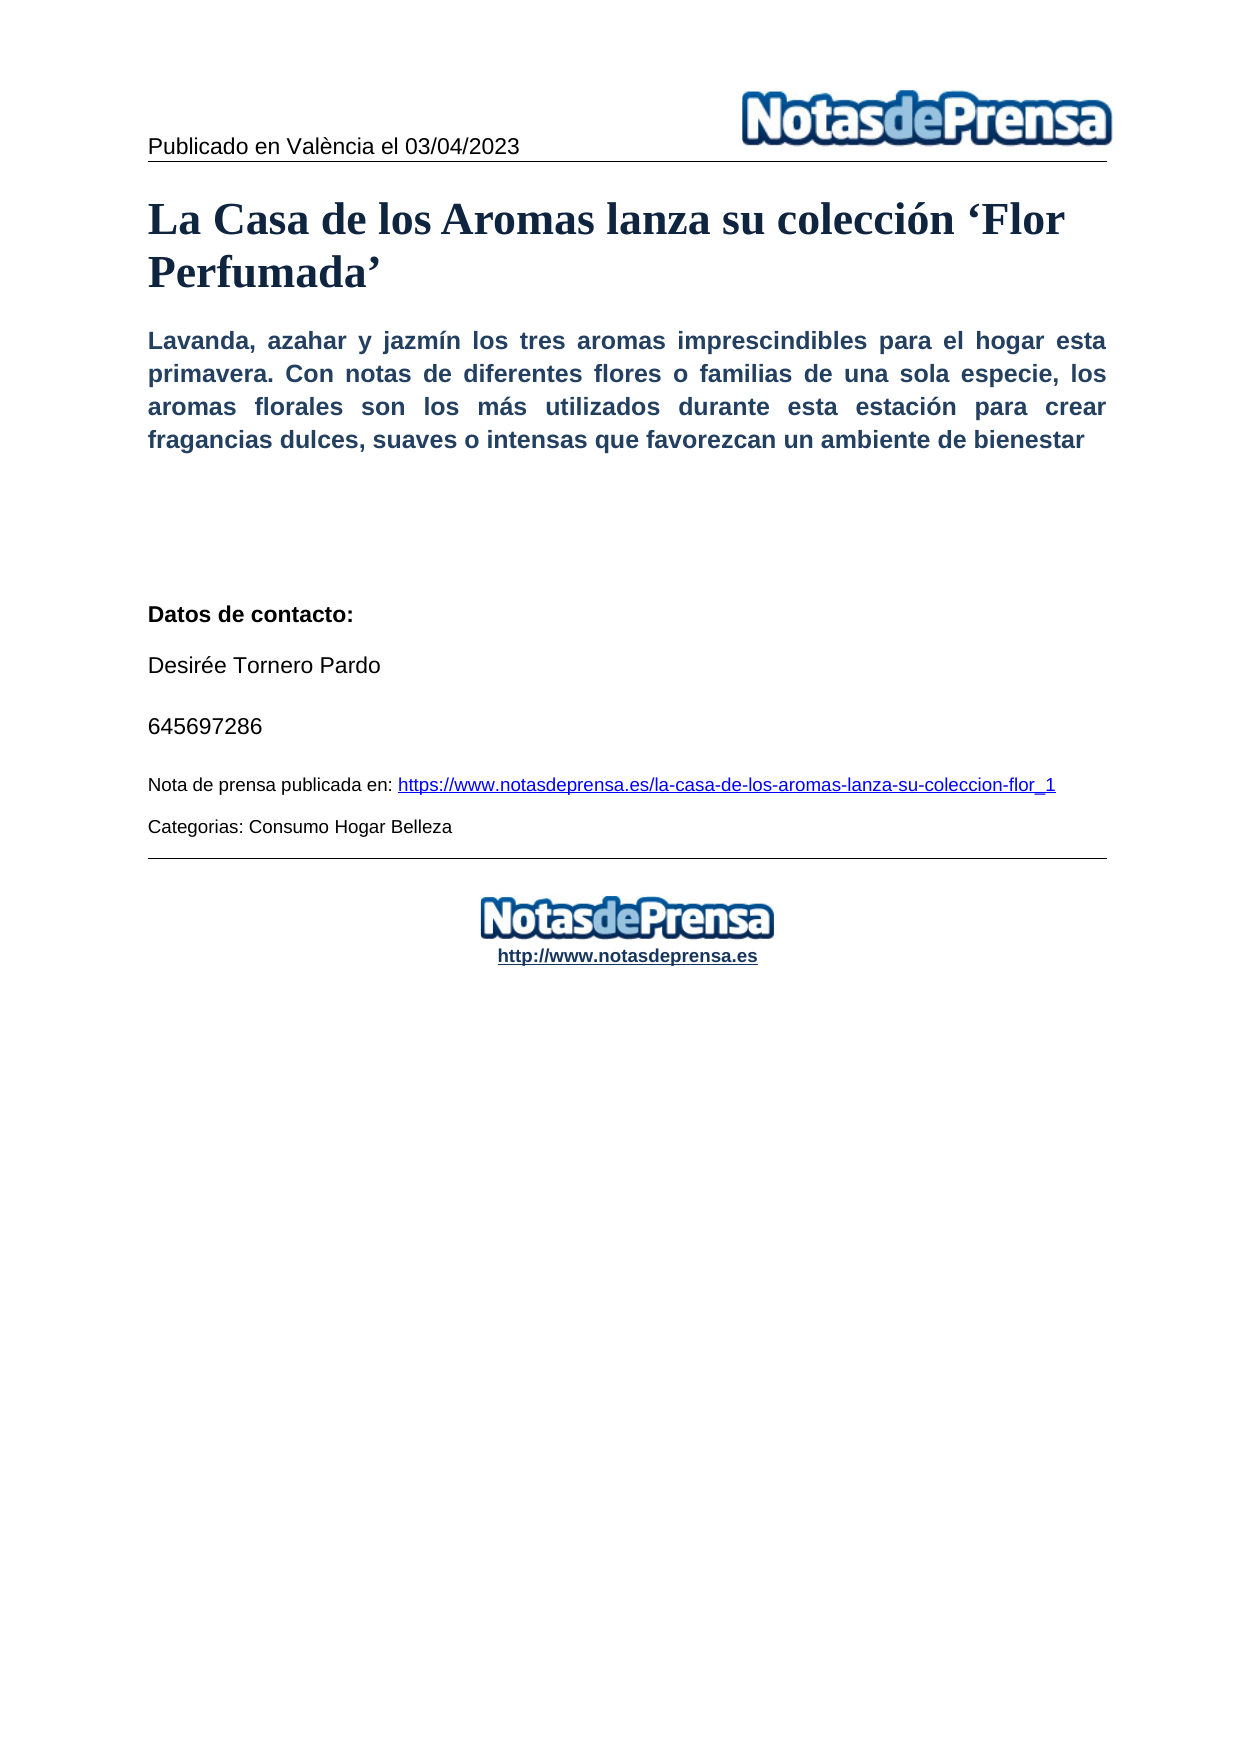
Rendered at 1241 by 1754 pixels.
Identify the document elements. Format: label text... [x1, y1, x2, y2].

text Desirée Tornero Pardo [148, 652, 1063, 679]
picture [480, 895, 775, 941]
text 645697286 [148, 713, 1063, 739]
text Datos de contacto: [148, 601, 1107, 628]
text Categorias: Consumo Hogar Belleza [148, 816, 1107, 837]
text Nota de prensa publicada en: https://www.notasdeprensa.es/la-casa-de-los-aromas-lanza-su-coleccion-flor_1 [148, 773, 1107, 795]
text Publicado en València el 03/04/2023 [148, 133, 1107, 161]
subtitle Lavanda, azahar y jazmín los tres aromas imprescindibles para el hogar esta primavera. Con notas de diferentes flores o familias de una sola especie, los aromas florales son los más utilizados durante esta estación para crear fragancias dulces, suaves o intensas que favorezcan un ambiente de bienestar [148, 326, 1107, 454]
text http://www.notasdeprensa.es [148, 945, 1107, 967]
subtitle La Casa de los Aromas lanza su colección ‘Flor Perfumada’ [148, 192, 1107, 297]
picture [742, 90, 1113, 148]
